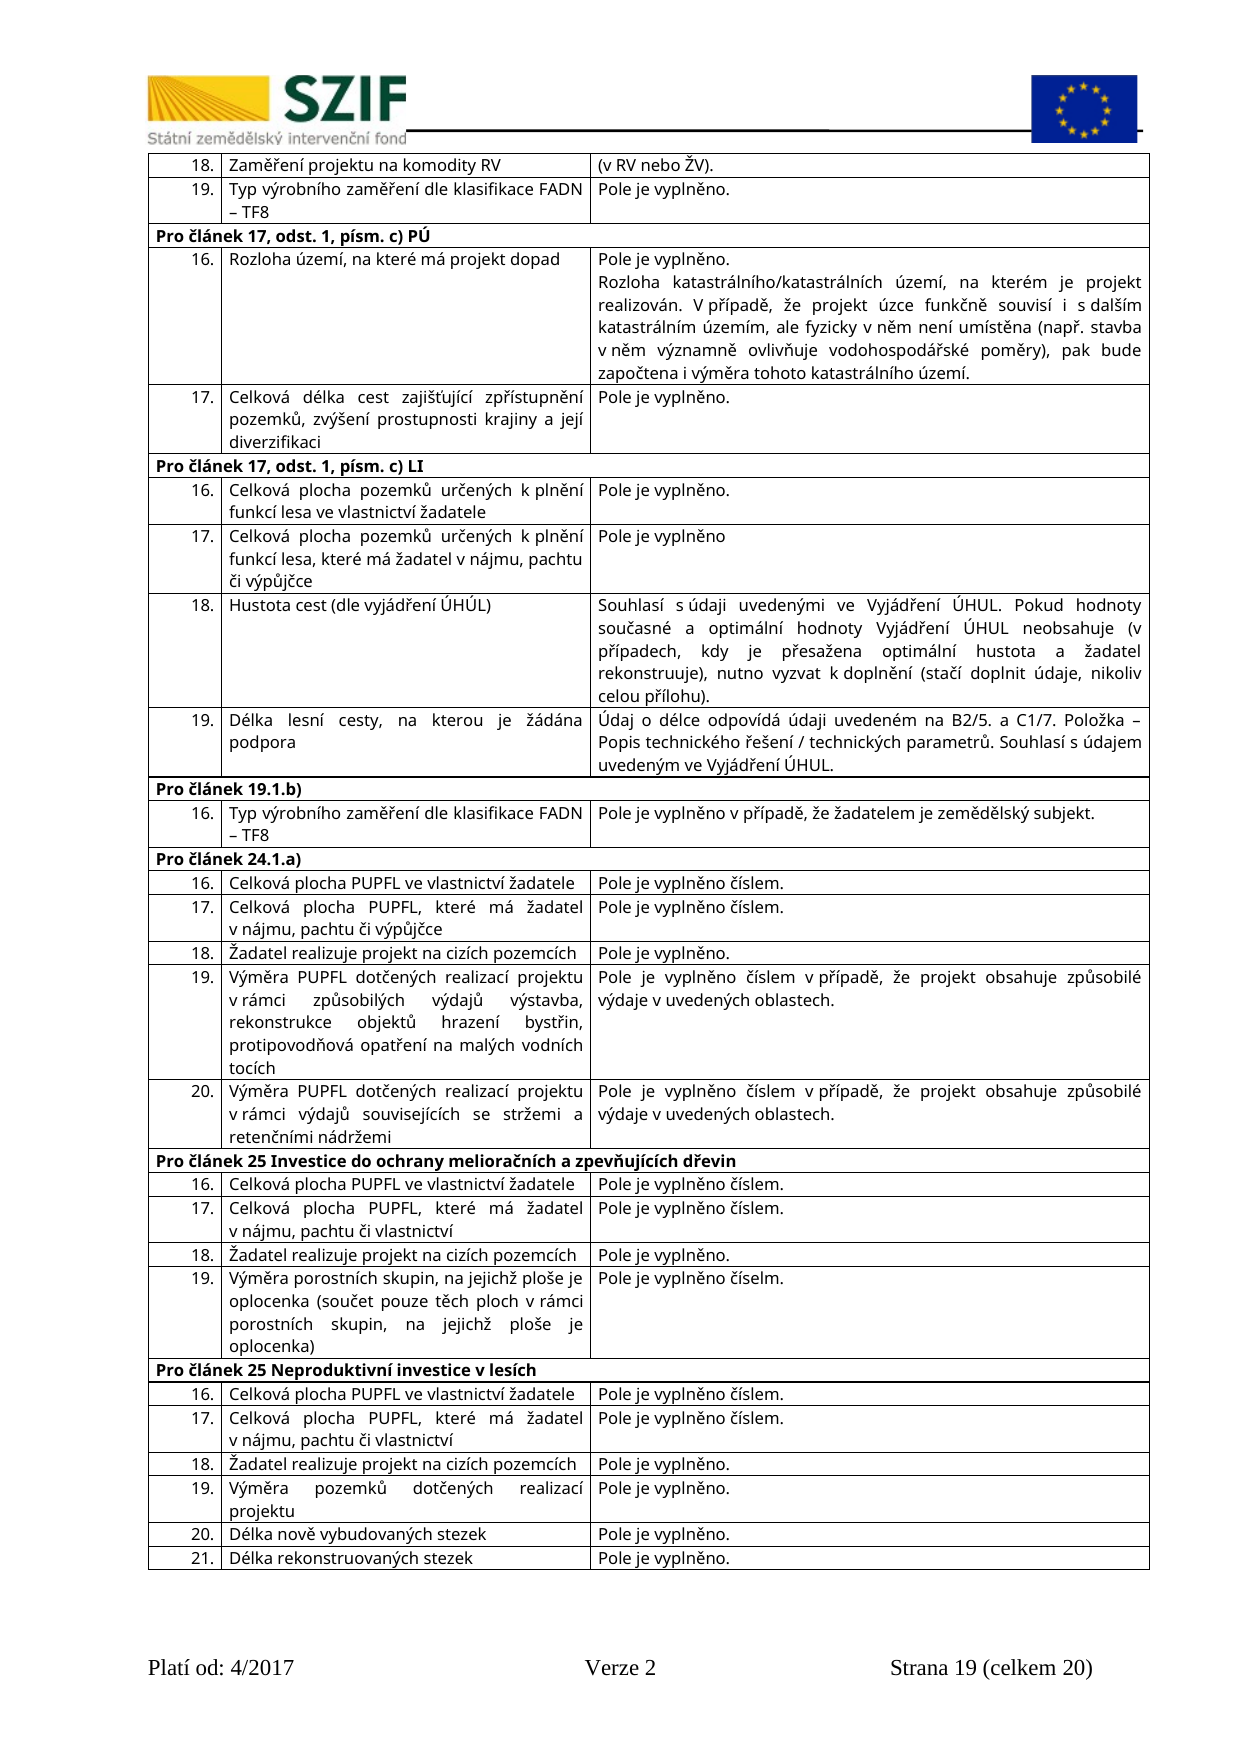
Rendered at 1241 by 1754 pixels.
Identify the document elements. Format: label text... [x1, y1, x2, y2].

table_cell Zaměření projektu na komodity RV [222, 154, 590, 177]
table_cell 19. [149, 965, 221, 1079]
table_cell Žadatel realizuje projekt na cizích pozemcích [222, 1453, 590, 1475]
table_cell Výměra PUPFL dotčených realizací projektu v rámci způsobilých výdajů výstavba, rekonstrukce objektů hrazení bystřin, protipovodňová opatření na malých vodních tocích [222, 965, 590, 1079]
table_cell 16. [149, 1383, 221, 1405]
table_cell Délka lesní cesty, na kterou je žádána podpora [222, 708, 590, 776]
table_cell 19. [149, 1267, 221, 1358]
table_cell Rozloha území, na které má projekt dopad [222, 248, 590, 384]
table_cell Pole je vyplněno. [591, 942, 1149, 964]
table_cell Pole je vyplněno číslem. [591, 871, 1149, 894]
table_cell Pro článek 17, odst. 1, písm. c) LI [149, 454, 1149, 477]
table_cell Pro článek 25 Investice do ochrany melioračních a zpevňujících dřevin [149, 1149, 1149, 1172]
table_cell Pole je vyplněno. Rozloha katastrálního/katastrálních území, na kterém je projekt realizován. V případě, že projekt úzce funkčně souvisí i s dalším katastrálním územím, ale fyzicky v něm není umístěna (např. stavba v něm významně ovlivňuje vodohospodářské poměry), pak bude započtena i výměra tohoto katastrálního území. [591, 248, 1149, 384]
table_cell 19. [149, 708, 221, 776]
table_cell 19. [149, 1476, 221, 1522]
table_cell 18. [149, 1243, 221, 1266]
table_cell Výměra PUPFL dotčených realizací projektu v rámci výdajů souvisejících se stržemi a retenčními nádržemi [222, 1080, 590, 1148]
table_cell 19. [149, 178, 221, 223]
table_cell Typ výrobního zaměření dle klasifikace FADN – TF8 [222, 801, 590, 847]
table_cell Pro článek 17, odst. 1, písm. c) PÚ [149, 224, 1149, 247]
table_cell Pole je vyplněno číslem v případě, že projekt obsahuje způsobilé výdaje v uvedených oblastech. [591, 965, 1149, 1079]
table_cell Údaj o délce odpovídá údaji uvedeném na B2/5. a C1/7. Položka – Popis technického řešení / technických parametrů. Souhlasí s údajem uvedeným ve Vyjádření ÚHUL. [591, 708, 1149, 776]
table_cell Pole je vyplněno. [591, 1547, 1149, 1569]
table_cell Žadatel realizuje projekt na cizích pozemcích [222, 942, 590, 964]
table_cell 20. [149, 1080, 221, 1148]
table_cell Pole je vyplněno. [591, 1523, 1149, 1546]
table_cell 18. [149, 154, 221, 177]
table_cell 16. [149, 1173, 221, 1196]
table_cell 16. [149, 478, 221, 523]
table_cell Žadatel realizuje projekt na cizích pozemcích [222, 1243, 590, 1266]
table_cell Pro článek 24.1.a) [149, 848, 1149, 870]
table_cell Celková plocha PUPFL ve vlastnictví žadatele [222, 871, 590, 894]
table_cell 17. [149, 1197, 221, 1242]
table_cell Výměra porostních skupin, na jejichž ploše je oplocenka (součet pouze těch ploch v rámci porostních skupin, na jejichž ploše je oplocenka) [222, 1267, 590, 1358]
table_cell Pole je vyplněno. [591, 178, 1149, 223]
table_cell Pole je vyplněno. [591, 478, 1149, 523]
table_cell 21. [149, 1547, 221, 1569]
picture [1031, 75, 1138, 143]
table_cell Celková plocha PUPFL ve vlastnictví žadatele [222, 1383, 590, 1405]
table_cell 17. [149, 1406, 221, 1452]
table_cell Celková délka cest zajišťující zpřístupnění pozemků, zvýšení prostupnosti krajiny a její diverzifikaci [222, 385, 590, 453]
table_cell Pole je vyplněno. [591, 1476, 1149, 1522]
table_cell Pole je vyplněno v případě, že žadatelem je zemědělský subjekt. [591, 801, 1149, 847]
table_cell Celková plocha pozemků určených k plnění funkcí lesa, které má žadatel v nájmu, pachtu či výpůjčce [222, 525, 590, 593]
table_cell Typ výrobního zaměření dle klasifikace FADN – TF8 [222, 178, 590, 223]
table_cell Souhlasí s údaji uvedenými ve Vyjádření ÚHUL. Pokud hodnoty současné a optimální hodnoty Vyjádření ÚHUL neobsahuje (v případech, kdy je přesažena optimální hustota a žadatel rekonstruuje), nutno vyzvat k doplnění (stačí doplnit údaje, nikoliv celou přílohu). [591, 594, 1149, 707]
table_cell Pro článek 19.1.b) [149, 778, 1149, 800]
table_cell Pole je vyplněno číslem. [591, 895, 1149, 941]
table_cell 18. [149, 942, 221, 964]
table_cell Celková plocha PUPFL, které má žadatel v nájmu, pachtu či vlastnictví [222, 1197, 590, 1242]
table_cell Celková plocha pozemků určených k plnění funkcí lesa ve vlastnictví žadatele [222, 478, 590, 523]
table_cell Pole je vyplněno číslem. [591, 1197, 1149, 1242]
table_cell Délka rekonstruovaných stezek [222, 1547, 590, 1569]
table_cell 16. [149, 801, 221, 847]
table_cell 17. [149, 525, 221, 593]
table_cell Pole je vyplněno. [591, 385, 1149, 453]
table_cell Délka nově vybudovaných stezek [222, 1523, 590, 1546]
table_cell Pole je vyplněno číslem. [591, 1383, 1149, 1405]
table_cell Celková plocha PUPFL, které má žadatel v nájmu, pachtu či výpůjčce [222, 895, 590, 941]
table_cell Pole je vyplněno číslem. [591, 1406, 1149, 1452]
table_cell Pole je vyplněno číslem. [591, 1173, 1149, 1196]
table_cell Celková plocha PUPFL, které má žadatel v nájmu, pachtu či vlastnictví [222, 1406, 590, 1452]
table_cell Hustota cest (dle vyjádření ÚHÚL) [222, 594, 590, 707]
table_cell 18. [149, 594, 221, 707]
table_cell 18. [149, 1453, 221, 1475]
table_cell Uvedena jedna možnost podle hlavního zaměření projektu (v RV nebo ŽV). [591, 154, 1149, 177]
table_cell 17. [149, 385, 221, 453]
table_cell Celková plocha PUPFL ve vlastnictví žadatele [222, 1173, 590, 1196]
table_cell Výměra pozemků dotčených realizací projektu [222, 1476, 590, 1522]
table_cell 16. [149, 248, 221, 384]
table_cell Pole je vyplněno. [591, 1453, 1149, 1475]
table_cell 17. [149, 895, 221, 941]
picture [143, 75, 406, 143]
table_cell Pole je vyplněno. [591, 1243, 1149, 1266]
table_cell Pole je vyplněno číslem v případě, že projekt obsahuje způsobilé výdaje v uvedených oblastech. [591, 1080, 1149, 1148]
table_cell Pole je vyplněno [591, 525, 1149, 593]
table_cell 20. [149, 1523, 221, 1546]
table_cell 16. [149, 871, 221, 894]
table_cell Pro článek 25 Neproduktivní investice v lesích [149, 1359, 1149, 1381]
table_cell Pole je vyplněno číselm. [591, 1267, 1149, 1358]
